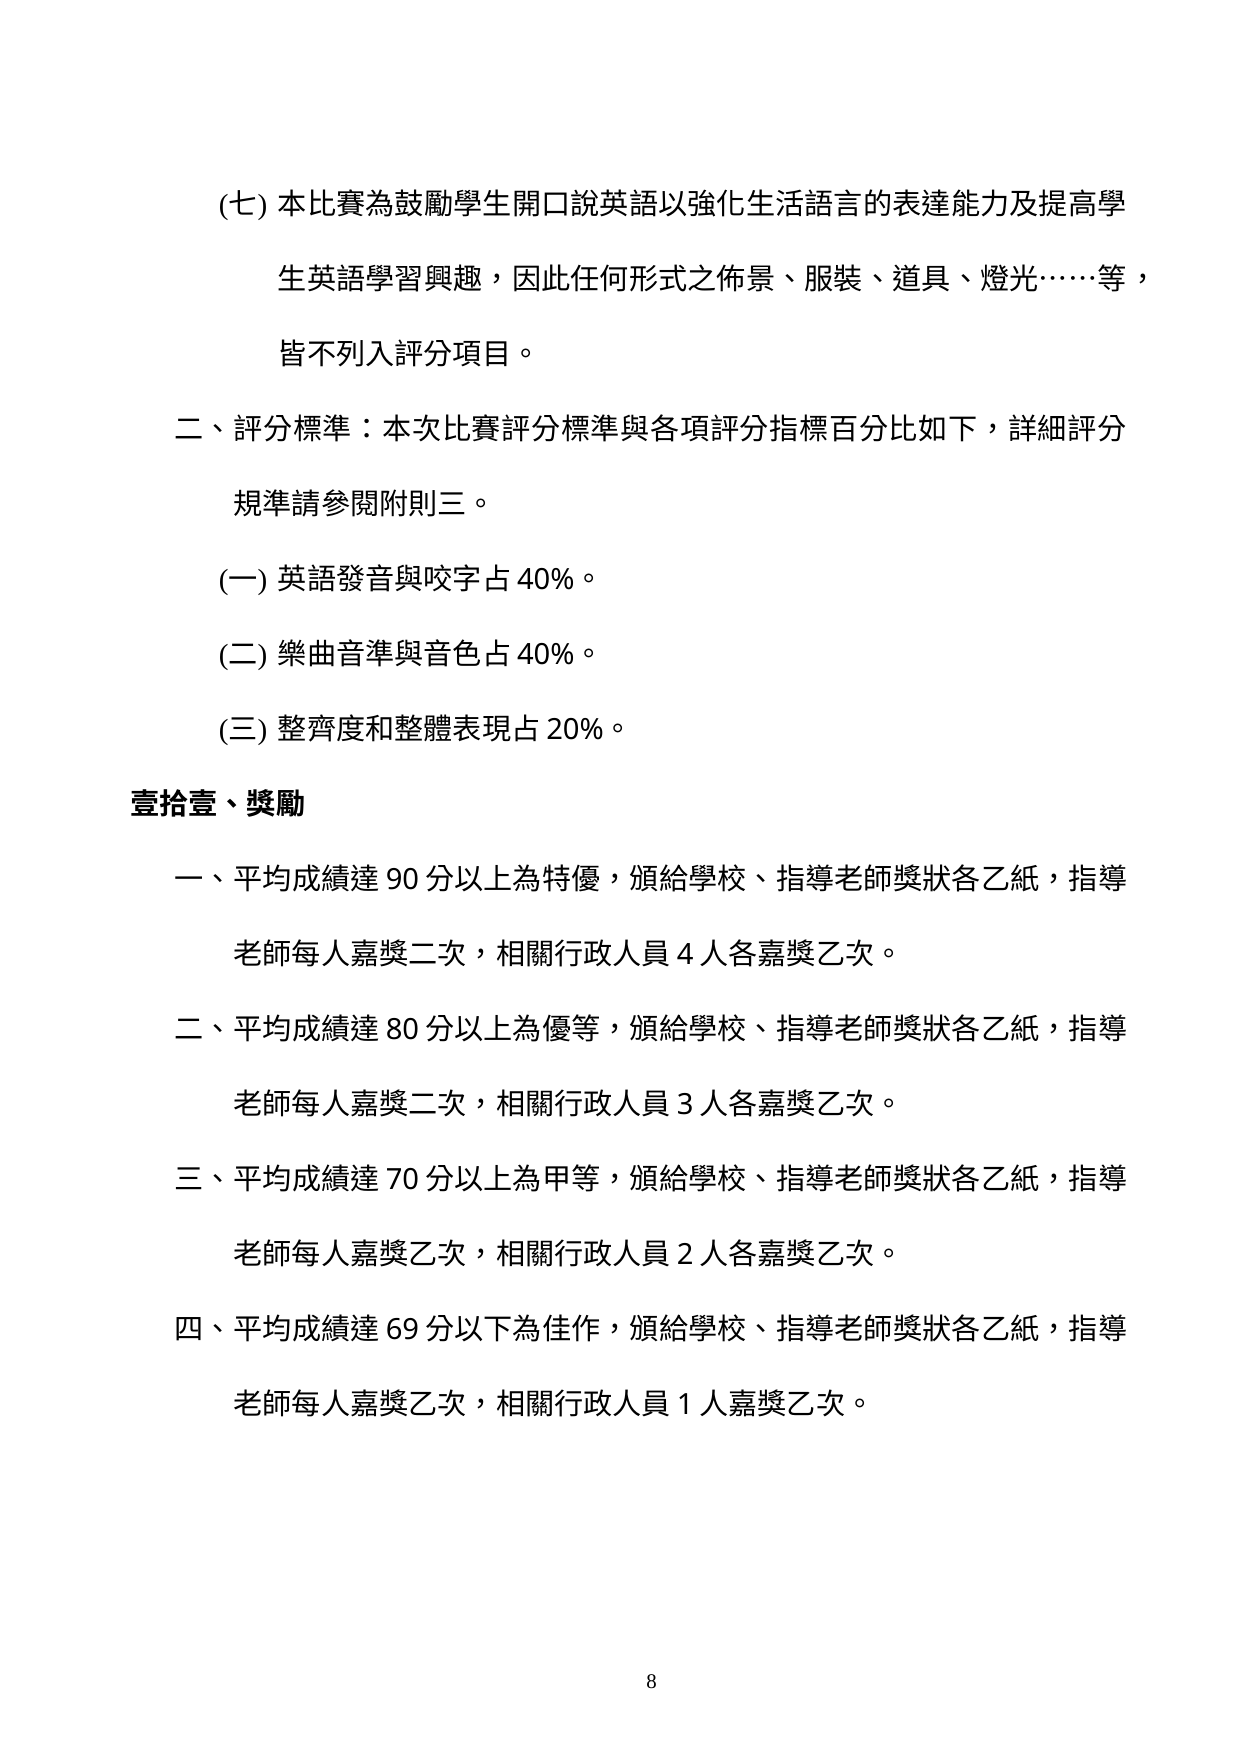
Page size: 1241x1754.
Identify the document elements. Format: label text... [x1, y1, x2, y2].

list 評分標準：本次比賽評分標準與各項評分指標百分比如下，詳細評分規準請參閱附則三。 [174, 389, 1128, 539]
list 平均成績達80分以上為優等，頒給學校、指導老師獎狀各乙紙，指導老師每人嘉獎二次，相關行政人員3人各嘉獎乙次。 [174, 989, 1128, 1139]
list 本比賽為鼓勵學生開口說英語以強化生活語言的表達能力及提高學生英語學習興趣，因此任何形式之佈景、服裝、道具、燈光……等，皆不列入評分項目。 [218, 164, 1128, 389]
list 平均成績達70分以上為甲等，頒給學校、指導老師獎狀各乙紙，指導老師每人嘉獎乙次，相關行政人員2人各嘉獎乙次。 [174, 1139, 1128, 1289]
list 英語發音與咬字占40%。 [218, 539, 1128, 614]
list 平均成績達69分以下為佳作，頒給學校、指導老師獎狀各乙紙，指導老師每人嘉獎乙次，相關行政人員1人嘉獎乙次。 [174, 1289, 1128, 1439]
list 整齊度和整體表現占20%。 [218, 689, 1128, 764]
list 樂曲音準與音色占40%。 [218, 614, 1128, 689]
list 平均成績達90分以上為特優，頒給學校、指導老師獎狀各乙紙，指導老師每人嘉獎二次，相關行政人員4人各嘉獎乙次。 [174, 839, 1128, 989]
list 獎勵 [130, 764, 1128, 839]
